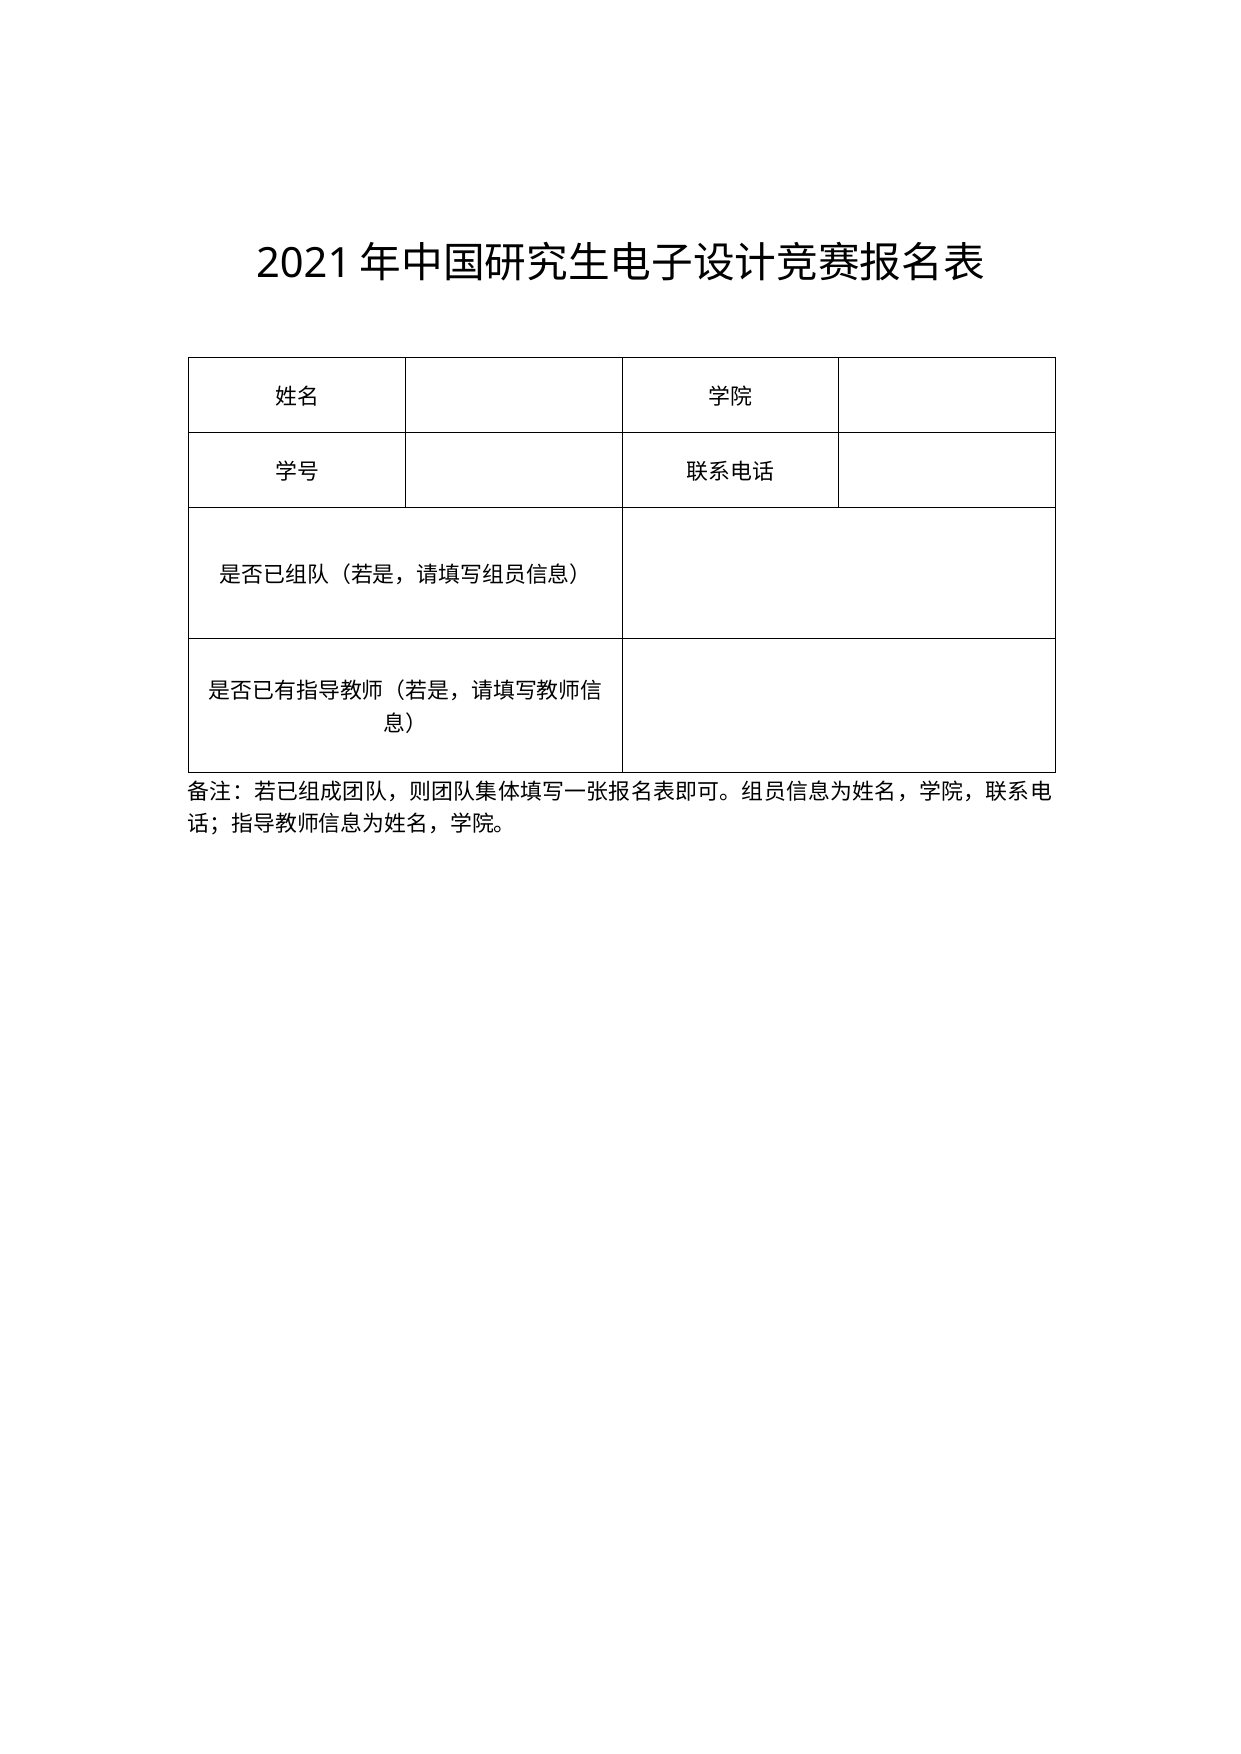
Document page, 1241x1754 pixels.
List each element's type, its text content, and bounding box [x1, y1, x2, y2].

table_cell 是否已组队（若是，请填写组员信息） [189, 508, 622, 638]
table_cell 学号 [189, 433, 405, 507]
text 备注：若已组成团队，则团队集体填写一张报名表即可。组员信息为姓名，学院，联系电话；指导教师信息为姓名，学院。 [187, 773, 1053, 838]
table_header 姓名 [189, 358, 405, 432]
table_header 学院 [623, 358, 838, 432]
table_cell [406, 433, 622, 507]
table_cell 联系电话 [623, 433, 838, 507]
table_cell [623, 639, 1055, 772]
table_cell [623, 508, 1055, 638]
table_cell [839, 433, 1055, 507]
table_header [406, 358, 622, 432]
table_header [839, 358, 1055, 432]
text 2021年中国研究生电子设计竞赛报名表 [187, 227, 1053, 292]
table_cell 是否已有指导教师（若是，请填写教师信息） [189, 639, 622, 772]
